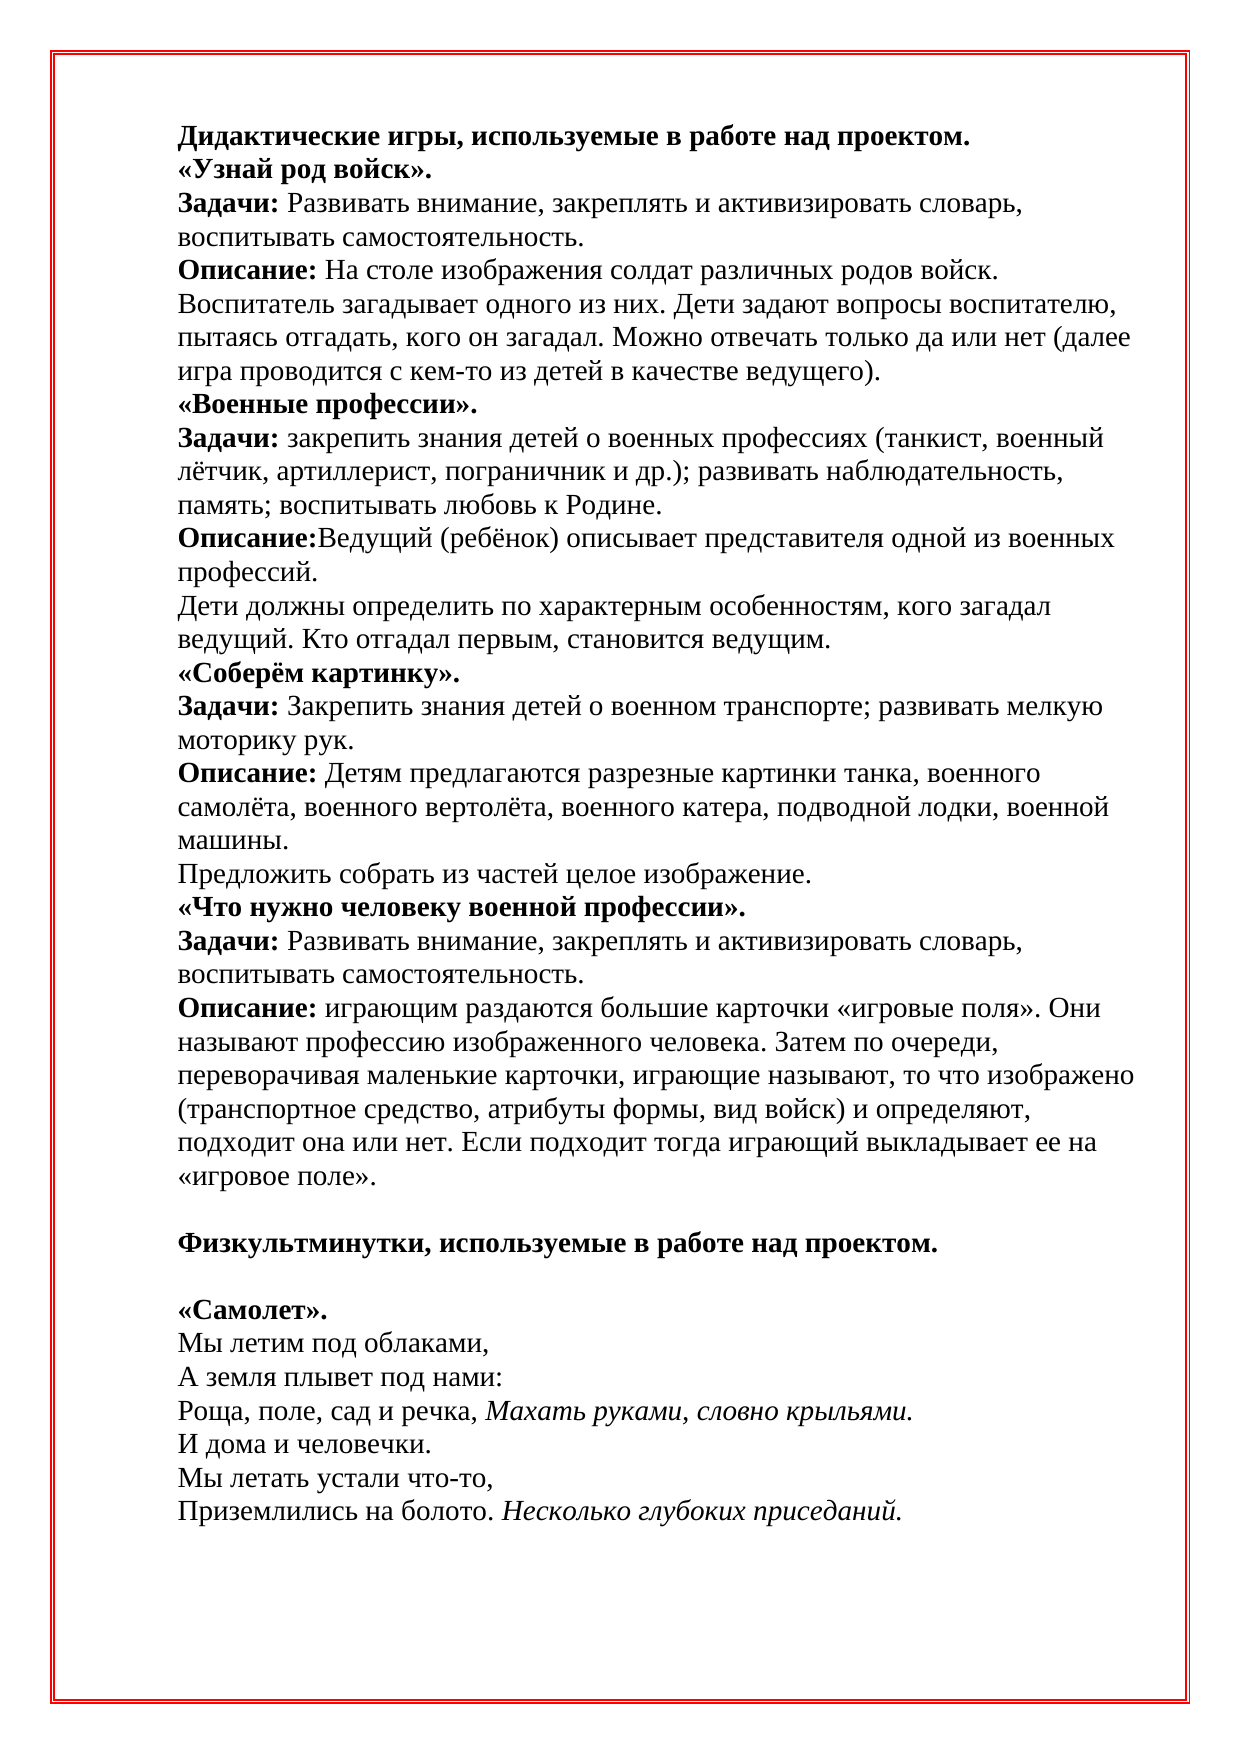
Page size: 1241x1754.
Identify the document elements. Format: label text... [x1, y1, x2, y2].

text Дидактические игры, используемые в работе над проектом. «Узнай род войск». Задачи: Развивать внимание, закреплять и активизировать словарь, воспитывать самостоятельность. Описание: На столе изображения солдат различных родов войск. Воспитатель загадывает одного из них. Дети задают вопросы воспитателю, пытаясь отгадать, кого он загадал. Можно отвечать только да или нет (далее игра проводится с кем-то из детей в качестве ведущего). «Военные профессии». Задачи: закрепить знания детей о военных профессиях (танкист, военный лётчик, артиллерист, пограничник и др.); развивать наблюдательность, память; воспитывать любовь к Родине. Описание:Ведущий (ребёнок) описывает представителя одной из военных профессий. Дети должны определить по характерным особенностям, кого загадал ведущий. Кто отгадал первым, становится ведущим. «Соберём картинку». Задачи: Закрепить знания детей о военном транспорте; развивать мелкую моторику рук. Описание: Детям предлагаются разрезные картинки танка, военного самолёта, военного вертолёта, военного катера, подводной лодки, военной машины. Предложить собрать из частей целое изображение. «Что нужно человеку военной профессии». Задачи: Развивать внимание, закреплять и активизировать словарь, воспитывать самостоятельность. Описание: играющим раздаются большие карточки «игровые поля». Они называют профессию изображенного человека. Затем по очереди, переворачивая маленькие карточки, играющие называют, то что изображено (транспортное средство, атрибуты формы, вид войск) и определяют, подходит она или нет. Если подходит тогда играющий выкладывает ее на «игровое поле». Физкультминутки, используемые в работе над проектом. «Самолет». Мы летим под облаками, А земля плывет под нами: Роща, поле, сад и речка, Махать руками, словно крыльями. И дома и человечки. Мы летать устали что-то, Приземлились на болото. Несколько глубоких приседаний. [177, 118, 1152, 1588]
